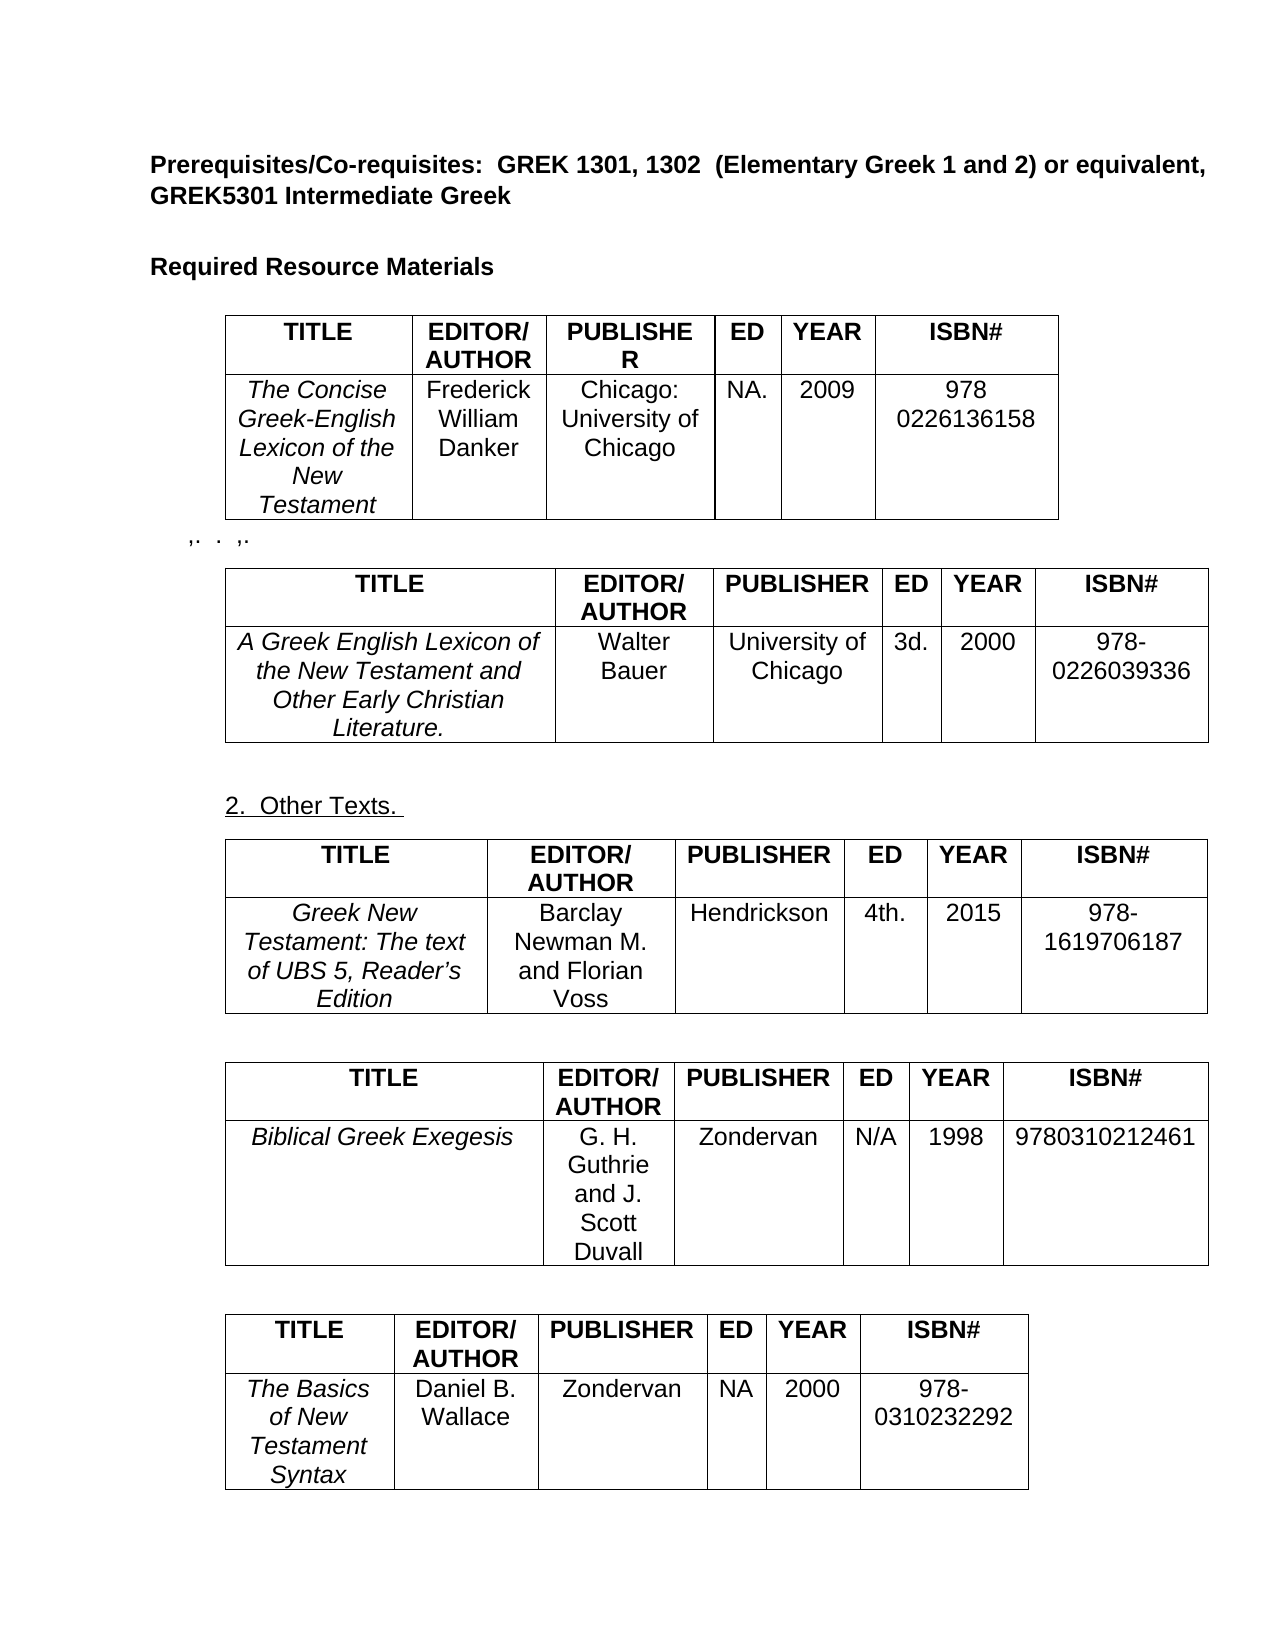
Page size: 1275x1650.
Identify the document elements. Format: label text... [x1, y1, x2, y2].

table_header PUBLISHER [676, 840, 844, 897]
table_cell 978-0310232292 [861, 1374, 1028, 1488]
table_header PUBLISHER [547, 316, 714, 374]
subtitle Required Resource Materials [150, 251, 1209, 280]
table_header PUBLISHER [714, 569, 882, 626]
table_cell Zondervan [675, 1121, 843, 1265]
table_header ISBN# [1036, 569, 1208, 626]
table_cell 978 0226136158 [876, 375, 1058, 519]
table_header ED [708, 1315, 766, 1372]
table_header ED [845, 840, 927, 897]
table_cell 9780310212461 [1004, 1121, 1208, 1265]
table_header TITLE [226, 569, 555, 626]
table_header YEAR [928, 840, 1021, 897]
table_header YEAR [942, 569, 1035, 626]
table_cell 1998 [910, 1121, 1003, 1265]
table_cell Greek New Testament: The text of UBS 5, Reader’s Edition [226, 898, 487, 1013]
table_cell University of Chicago [714, 627, 882, 742]
text 2. Other Texts. [225, 791, 1209, 819]
table_cell N/A [844, 1121, 909, 1265]
table_header EDITOR/ AUTHOR [395, 1315, 538, 1372]
table_header PUBLISHER [675, 1063, 843, 1120]
table_header EDITOR/ AUTHOR [544, 1063, 674, 1120]
table_cell 2009 [782, 375, 875, 519]
table_header ED [716, 316, 781, 374]
table_cell Barclay Newman M. and Florian Voss [488, 898, 675, 1013]
table_header ISBN# [1022, 840, 1207, 897]
table_header TITLE [226, 316, 412, 374]
text ,. . ,. [187, 520, 1209, 548]
subtitle Prerequisites/Co-requisites: GREK 1301, 1302 (Elementary Greek 1 and 2) or equivalent, GREK5301 Intermediate Greek [150, 150, 1209, 210]
table_cell Zondervan [539, 1374, 707, 1488]
table_header YEAR [910, 1063, 1003, 1120]
table_cell Chicago: University of Chicago [547, 375, 714, 519]
table_header EDITOR/ AUTHOR [413, 316, 546, 374]
table_cell NA [708, 1374, 766, 1488]
table_cell Daniel B. Wallace [395, 1374, 538, 1488]
table_header YEAR [782, 316, 875, 374]
table_header ED [883, 569, 941, 626]
table_header PUBLISHER [539, 1315, 707, 1372]
table_cell Hendrickson [676, 898, 844, 1013]
table_cell 2000 [767, 1374, 860, 1488]
table_header EDITOR/ AUTHOR [556, 569, 713, 626]
table_header TITLE [226, 840, 487, 897]
table_cell Biblical Greek Exegesis [226, 1121, 543, 1265]
table_cell NA. [716, 375, 781, 519]
table_header EDITOR/ AUTHOR [488, 840, 675, 897]
table_header ED [844, 1063, 909, 1120]
table_cell The Concise Greek-English Lexicon of the New Testament [226, 375, 412, 519]
table_header YEAR [767, 1315, 860, 1372]
table_cell 2015 [928, 898, 1021, 1013]
table_cell 978-1619706187 [1022, 898, 1207, 1013]
table_cell 4th. [845, 898, 927, 1013]
table_cell 3d. [883, 627, 941, 742]
table_cell 2000 [942, 627, 1035, 742]
table_cell 978-0226039336 [1036, 627, 1208, 742]
table_header ISBN# [1004, 1063, 1208, 1120]
table_header ISBN# [861, 1315, 1028, 1372]
table_header TITLE [226, 1063, 543, 1120]
table_header ISBN# [876, 316, 1058, 374]
table_cell The Basics of New Testament Syntax [226, 1374, 394, 1488]
table_header TITLE [226, 1315, 394, 1372]
table_cell G. H. Guthrie and J. Scott Duvall [544, 1121, 674, 1265]
table_cell Walter Bauer [556, 627, 713, 742]
table_cell A Greek English Lexicon of the New Testament and Other Early Christian Literature. [226, 627, 555, 742]
table_cell Frederick William Danker [413, 375, 546, 519]
